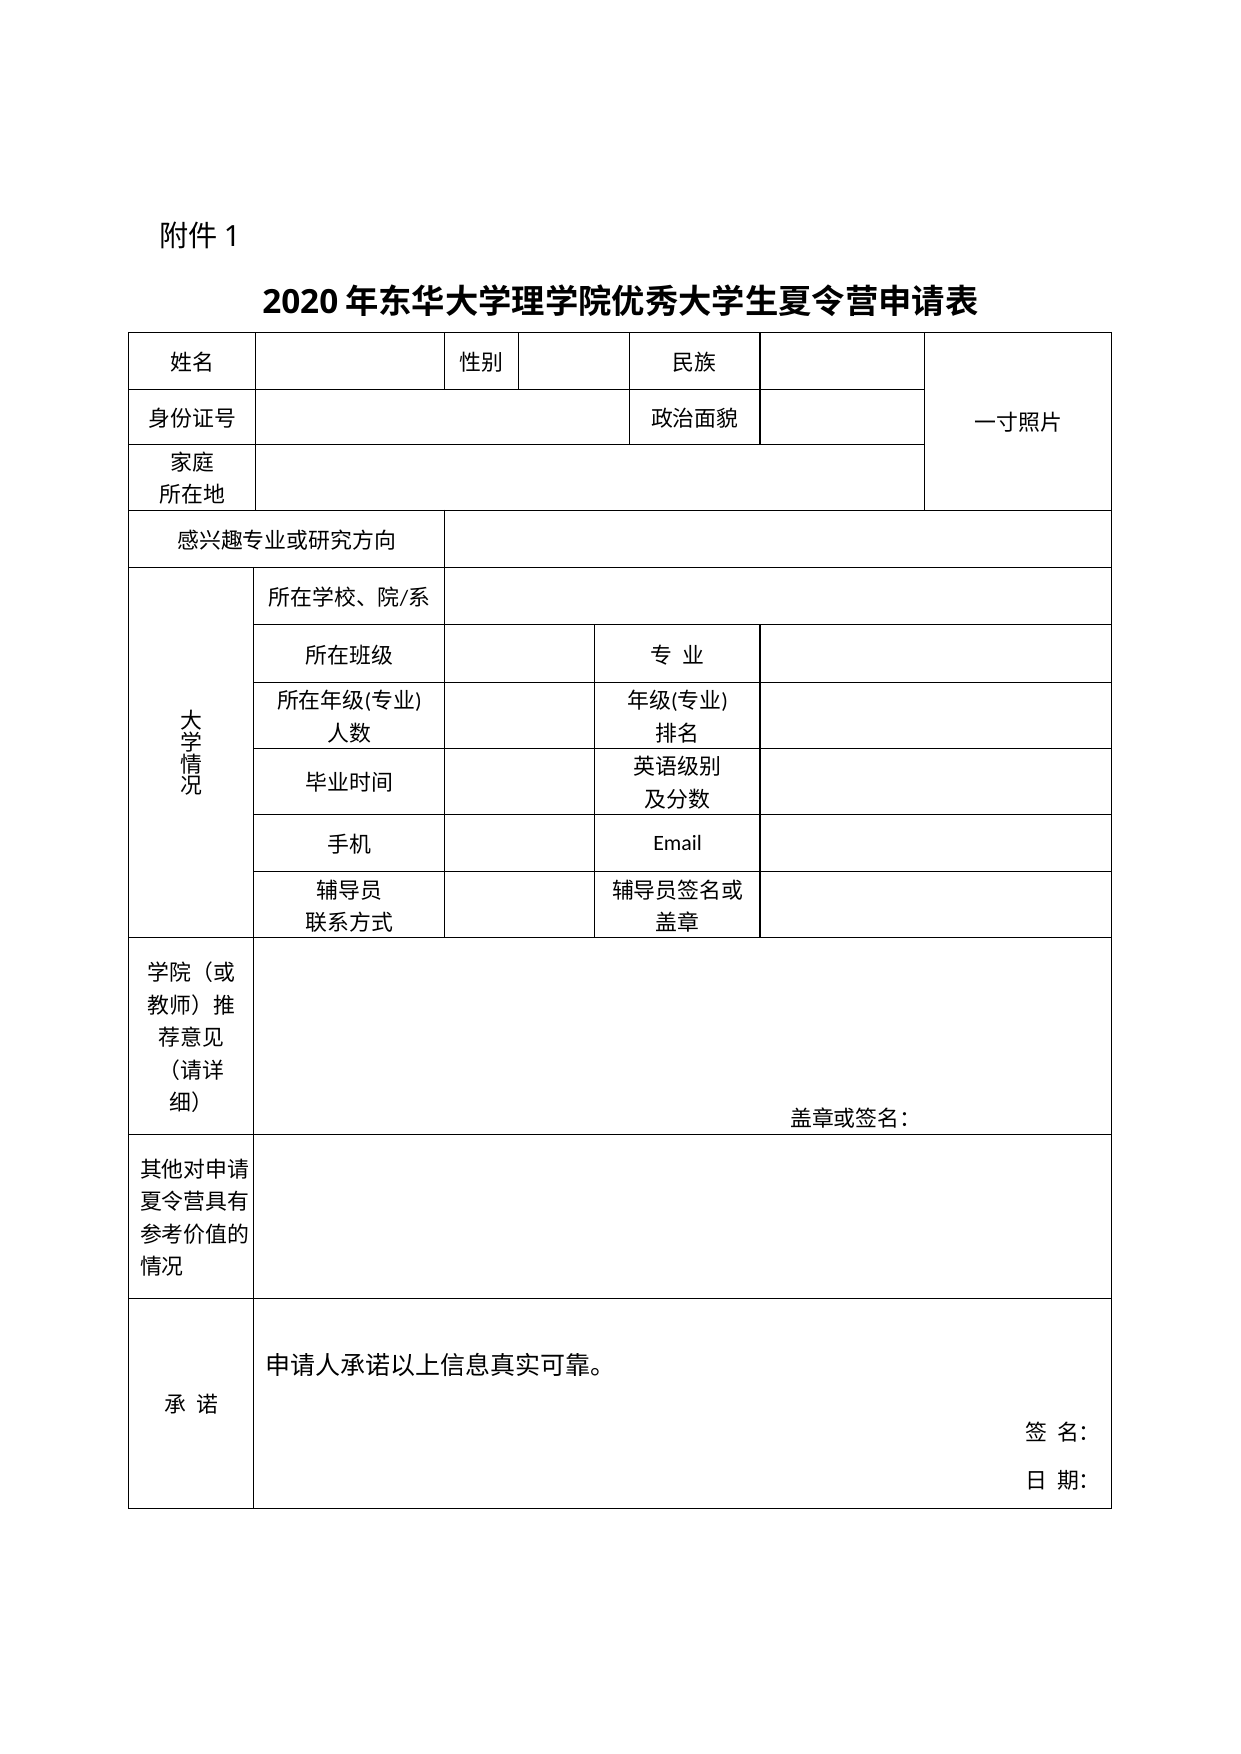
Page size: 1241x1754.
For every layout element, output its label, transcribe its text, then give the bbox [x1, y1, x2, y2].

table_header [761, 333, 924, 389]
table_cell 家庭 所在地 [129, 445, 255, 509]
table_cell 英语级别 及分数 [595, 749, 759, 814]
table_cell [256, 390, 629, 443]
table_header 姓名 [129, 333, 255, 389]
table_cell [445, 749, 594, 814]
table_cell [761, 815, 1111, 871]
table_cell 所在班级 [254, 625, 444, 682]
table_cell [445, 815, 594, 871]
table_header 一寸照片 [925, 333, 1111, 509]
table_header 民族 [630, 333, 759, 389]
table_cell Email [595, 815, 759, 871]
table_cell 辅导员 联系方式 [254, 872, 444, 937]
table_cell 学院（或教师）推荐意见（请详细） [129, 938, 253, 1134]
table_cell 承 诺 [129, 1299, 253, 1507]
table_cell [254, 1135, 1111, 1297]
table_cell [445, 568, 1111, 624]
table_cell 政治面貌 [630, 390, 759, 443]
table_cell 年级(专业) 排名 [595, 683, 759, 748]
table_cell [256, 445, 924, 509]
table_cell [445, 683, 594, 748]
table_cell 专 业 [595, 625, 759, 682]
table_cell [761, 872, 1111, 937]
text 附件1 [159, 202, 1081, 267]
table_header 性别 [445, 333, 518, 389]
table_cell 盖章或签名： [254, 938, 1111, 1134]
table_cell [445, 511, 1111, 567]
table_cell 感兴趣专业或研究方向 [129, 511, 444, 567]
table_header [519, 333, 629, 389]
text 2020年东华大学理学院优秀大学生夏令营申请表 [159, 267, 1081, 332]
table_cell [761, 683, 1111, 748]
table_cell [761, 390, 924, 443]
table_cell 身份证号 [129, 390, 255, 443]
table_cell 毕业时间 [254, 749, 444, 814]
table_cell [761, 749, 1111, 814]
table_cell 手机 [254, 815, 444, 871]
table_cell [445, 625, 594, 682]
table_cell 所在学校、院/系 [254, 568, 444, 624]
table_cell 其他对申请夏令营具有参考价值的情况 [129, 1135, 253, 1297]
table_cell 辅导员签名或盖章 [595, 872, 759, 937]
table_cell [761, 625, 1111, 682]
table_cell [445, 872, 594, 937]
table_cell 大学情况 [129, 568, 253, 937]
table_header [256, 333, 444, 389]
table_cell 申请人承诺以上信息真实可靠。 签 名： 日 期： [254, 1299, 1111, 1507]
table_cell 所在年级(专业) 人数 [254, 683, 444, 748]
